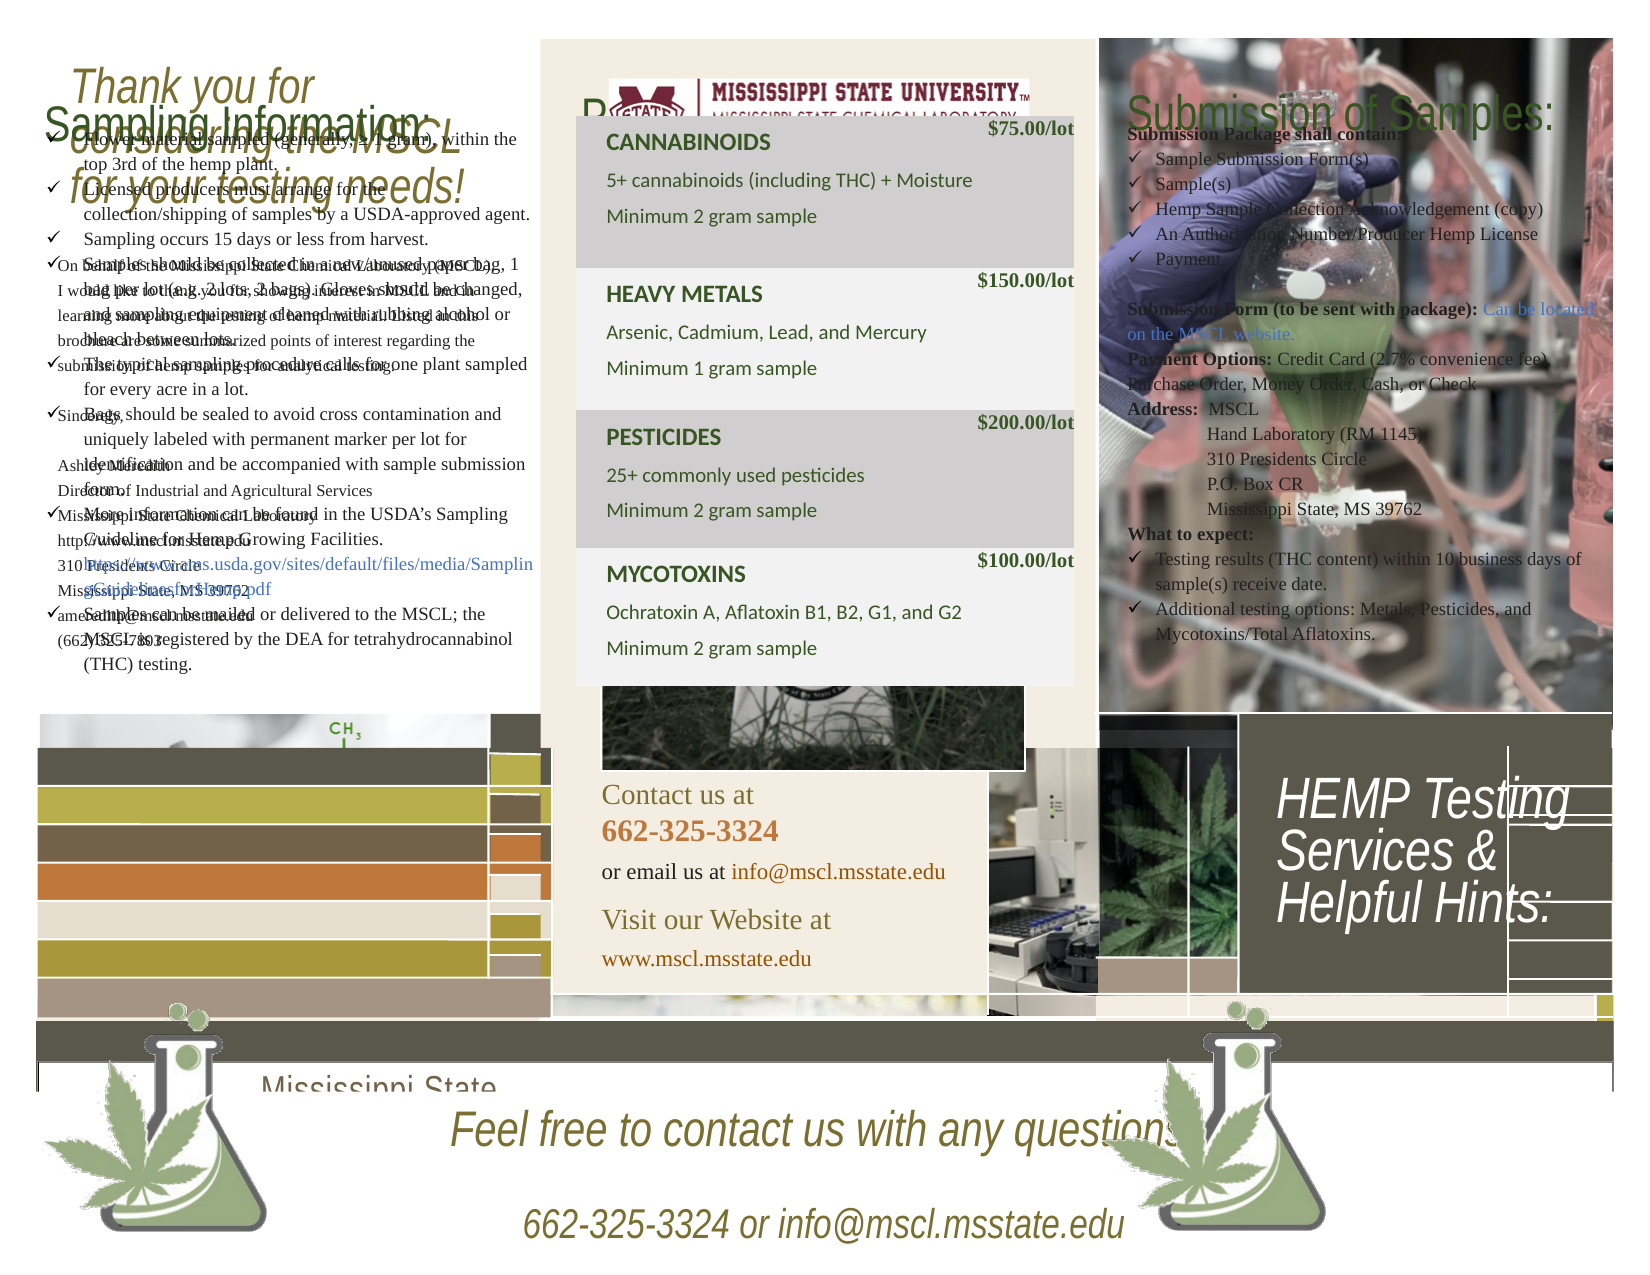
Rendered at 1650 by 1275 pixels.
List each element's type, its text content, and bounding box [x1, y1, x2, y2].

table_cell /lot [1045, 548, 1074, 686]
picture [39, 714, 487, 747]
picture [394, 1084, 402, 1091]
picture [608, 78, 1030, 116]
table_header /lot [1045, 116, 1074, 268]
table_header CANNABINOIDS 5+ cannabinoids (including THC) + Moisture Minimum 2 gram sample [576, 116, 977, 268]
table_cell HEAVY METALS Arsenic, Cadmium, Lead, and Mercury Minimum 1 gram sample [576, 268, 977, 410]
picture [377, 1084, 385, 1091]
table_header $75.00 [977, 116, 1045, 268]
table_cell $200.00 [977, 410, 1045, 548]
picture [603, 686, 1024, 770]
table_cell /lot [1045, 410, 1074, 548]
table_cell $100.00 [977, 548, 1045, 686]
table_cell MYCOTOXINS Ochratoxin A, Aflatoxin B1, B2, G1, and G2 Minimum 2 gram sample [576, 548, 977, 686]
picture [1190, 748, 1237, 956]
picture [1100, 748, 1187, 956]
picture [37, 1001, 1613, 1233]
table_cell $150.00 [977, 268, 1045, 410]
picture [1100, 716, 1237, 730]
table_cell PESTICIDES 25+ commonly used pesticides Minimum 2 gram sample [576, 410, 977, 548]
picture [553, 995, 1095, 1016]
picture [1099, 38, 1613, 730]
picture [484, 1084, 493, 1090]
picture [989, 748, 1099, 992]
table_cell /lot [1045, 268, 1074, 410]
